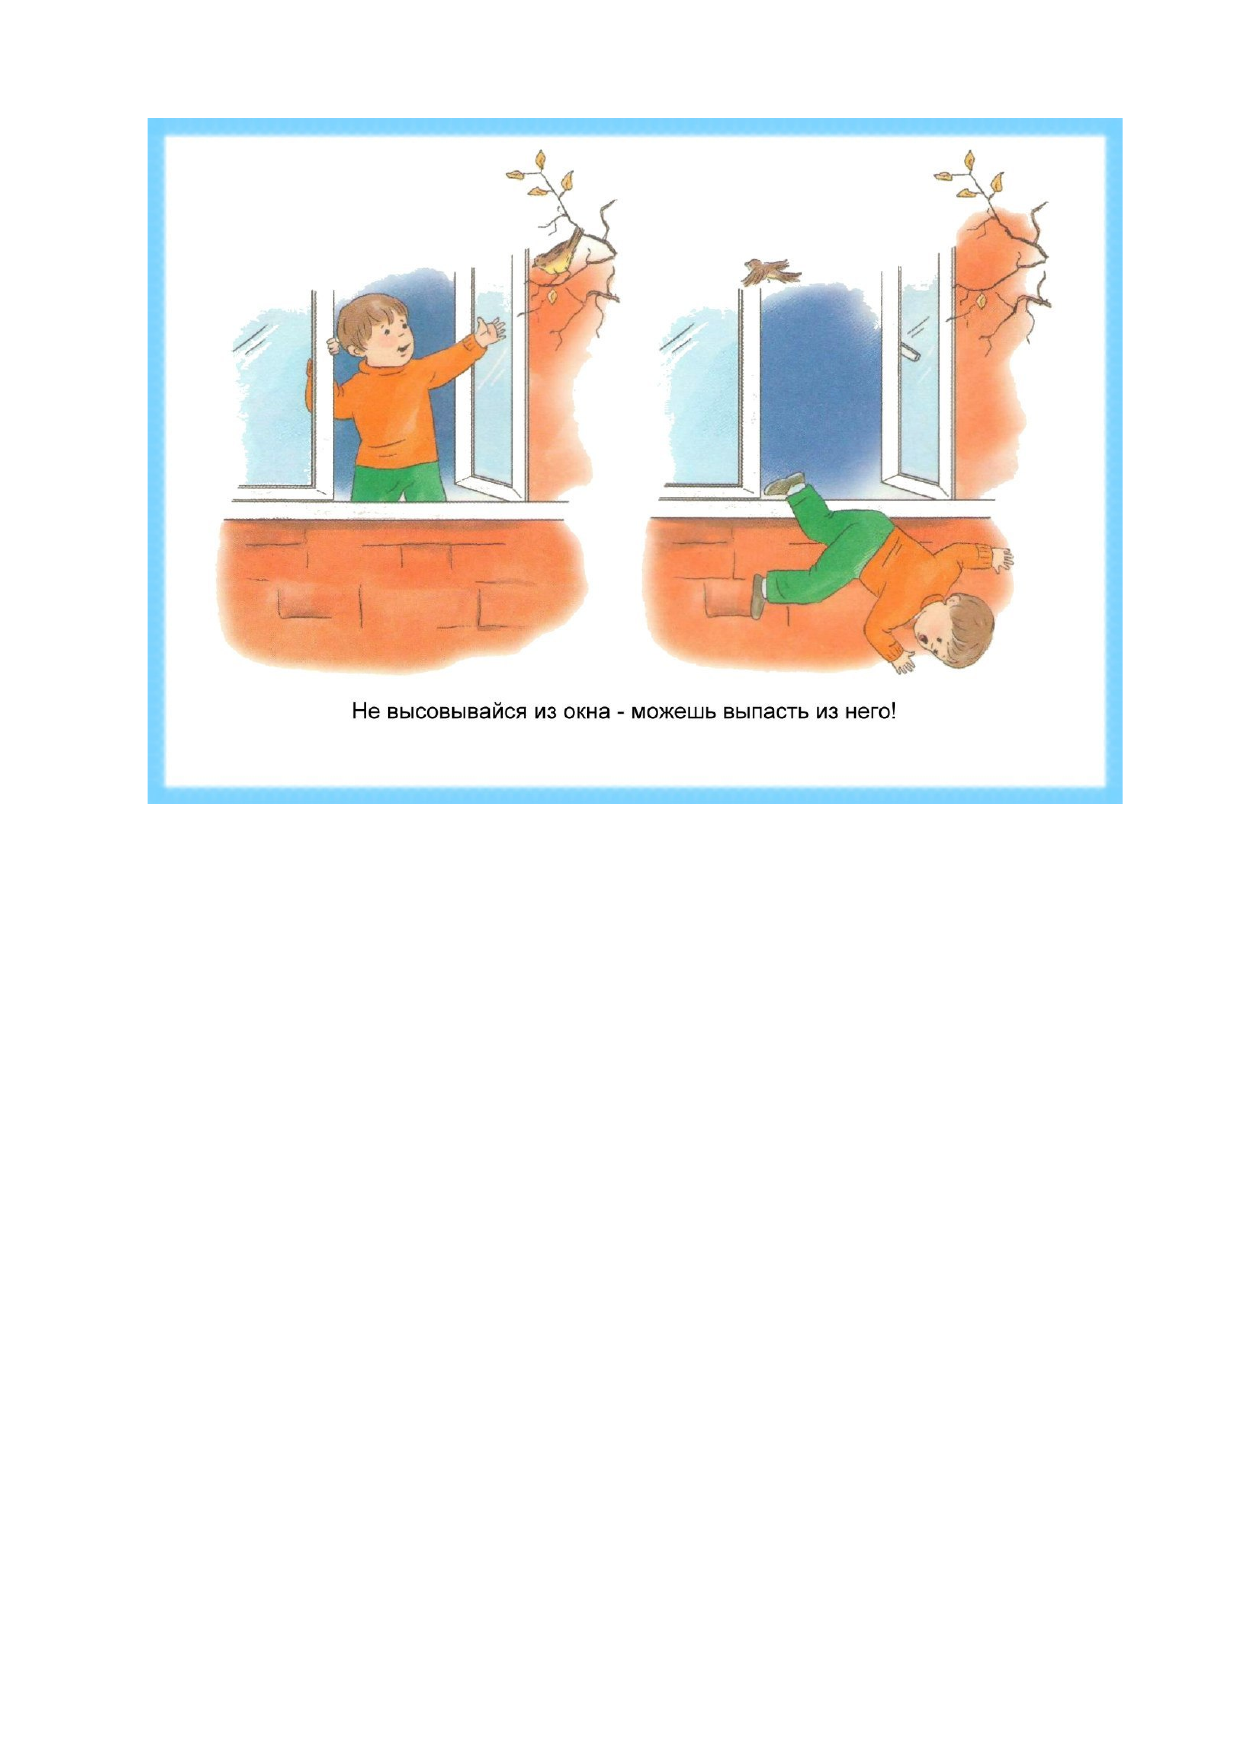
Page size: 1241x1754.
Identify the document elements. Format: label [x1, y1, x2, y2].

picture [147, 118, 1123, 804]
